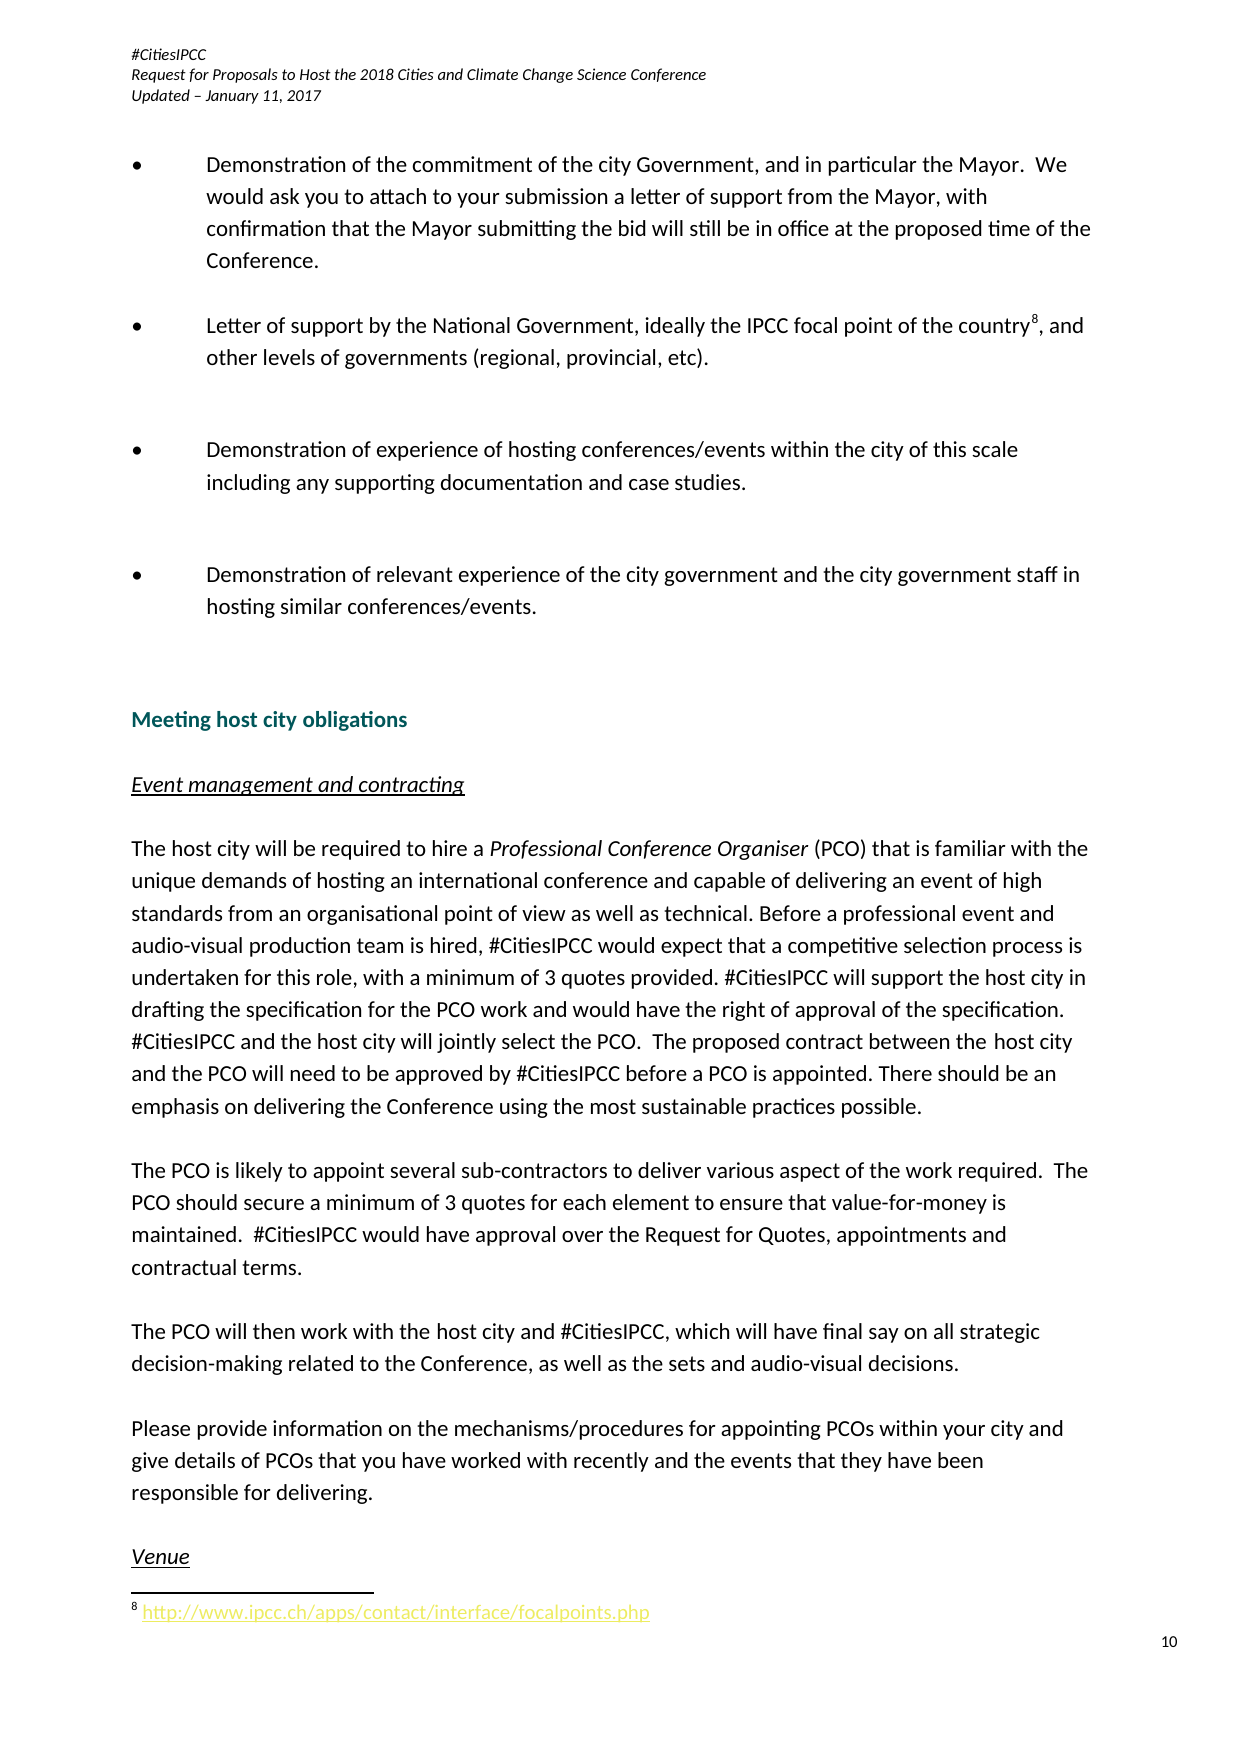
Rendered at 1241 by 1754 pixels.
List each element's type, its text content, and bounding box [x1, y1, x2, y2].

text The host city will be required to hire a Professional Conference Organiser (PCO) that is familiar with the unique demands of hosting an international conference and capable of delivering an event of high standards from an organisational point of view as well as technical. Before a professional event and audio-visual production team is hired, #CitiesIPCC would expect that a competitive selection process is undertaken for this role, with a minimum of 3 quotes provided. #CitiesIPCC will support the host city in drafting the specification for the PCO work and would have the right of approval of the specification. #CitiesIPCC and the host city will jointly select the PCO. The proposed contract between the host city and the PCO will need to be approved by #CitiesIPCC before a PCO is appointed. There should be an emphasis on delivering the Conference using the most sustainable practices possible. [131, 834, 1097, 1120]
text The PCO is likely to appoint several sub-contractors to deliver various aspect of the work required. The PCO should secure a minimum of 3 quotes for each element to ensure that value-for-money is maintained. #CitiesIPCC would have approval over the Request for Quotes, appointments and contractual terms. [131, 1156, 1097, 1281]
list Letter of support by the National Government, ideally the IPCC focal point of the country, and other levels of governments (regional, provincial, etc). [131, 311, 1097, 371]
text The PCO will then work with the host city and #CitiesIPCC, which will have final say on all strategic decision-making related to the Conference, as well as the sets and audio-visual decisions. [131, 1317, 1097, 1377]
text Venue [131, 1542, 1097, 1570]
text Please provide information on the mechanisms/procedures for appointing PCOs within your city and give details of PCOs that you have worked with recently and the events that they have been responsible for delivering. [131, 1414, 1097, 1506]
text Event management and contracting [131, 770, 1097, 798]
list Demonstration of experience of hosting conferences/events within the city of this scale including any supporting documentation and case studies. [131, 436, 1097, 496]
list Demonstration of relevant experience of the city government and the city government staff in hosting similar conferences/events. [131, 560, 1097, 620]
subtitle Meeting host city obligations [131, 706, 1097, 733]
list Demonstration of the commitment of the city Government, and in particular the Mayor. We would ask you to attach to your submission a letter of support from the Mayor, with confirmation that the Mayor submitting the bid will still be in office at the proposed time of the Conference. [131, 150, 1097, 274]
